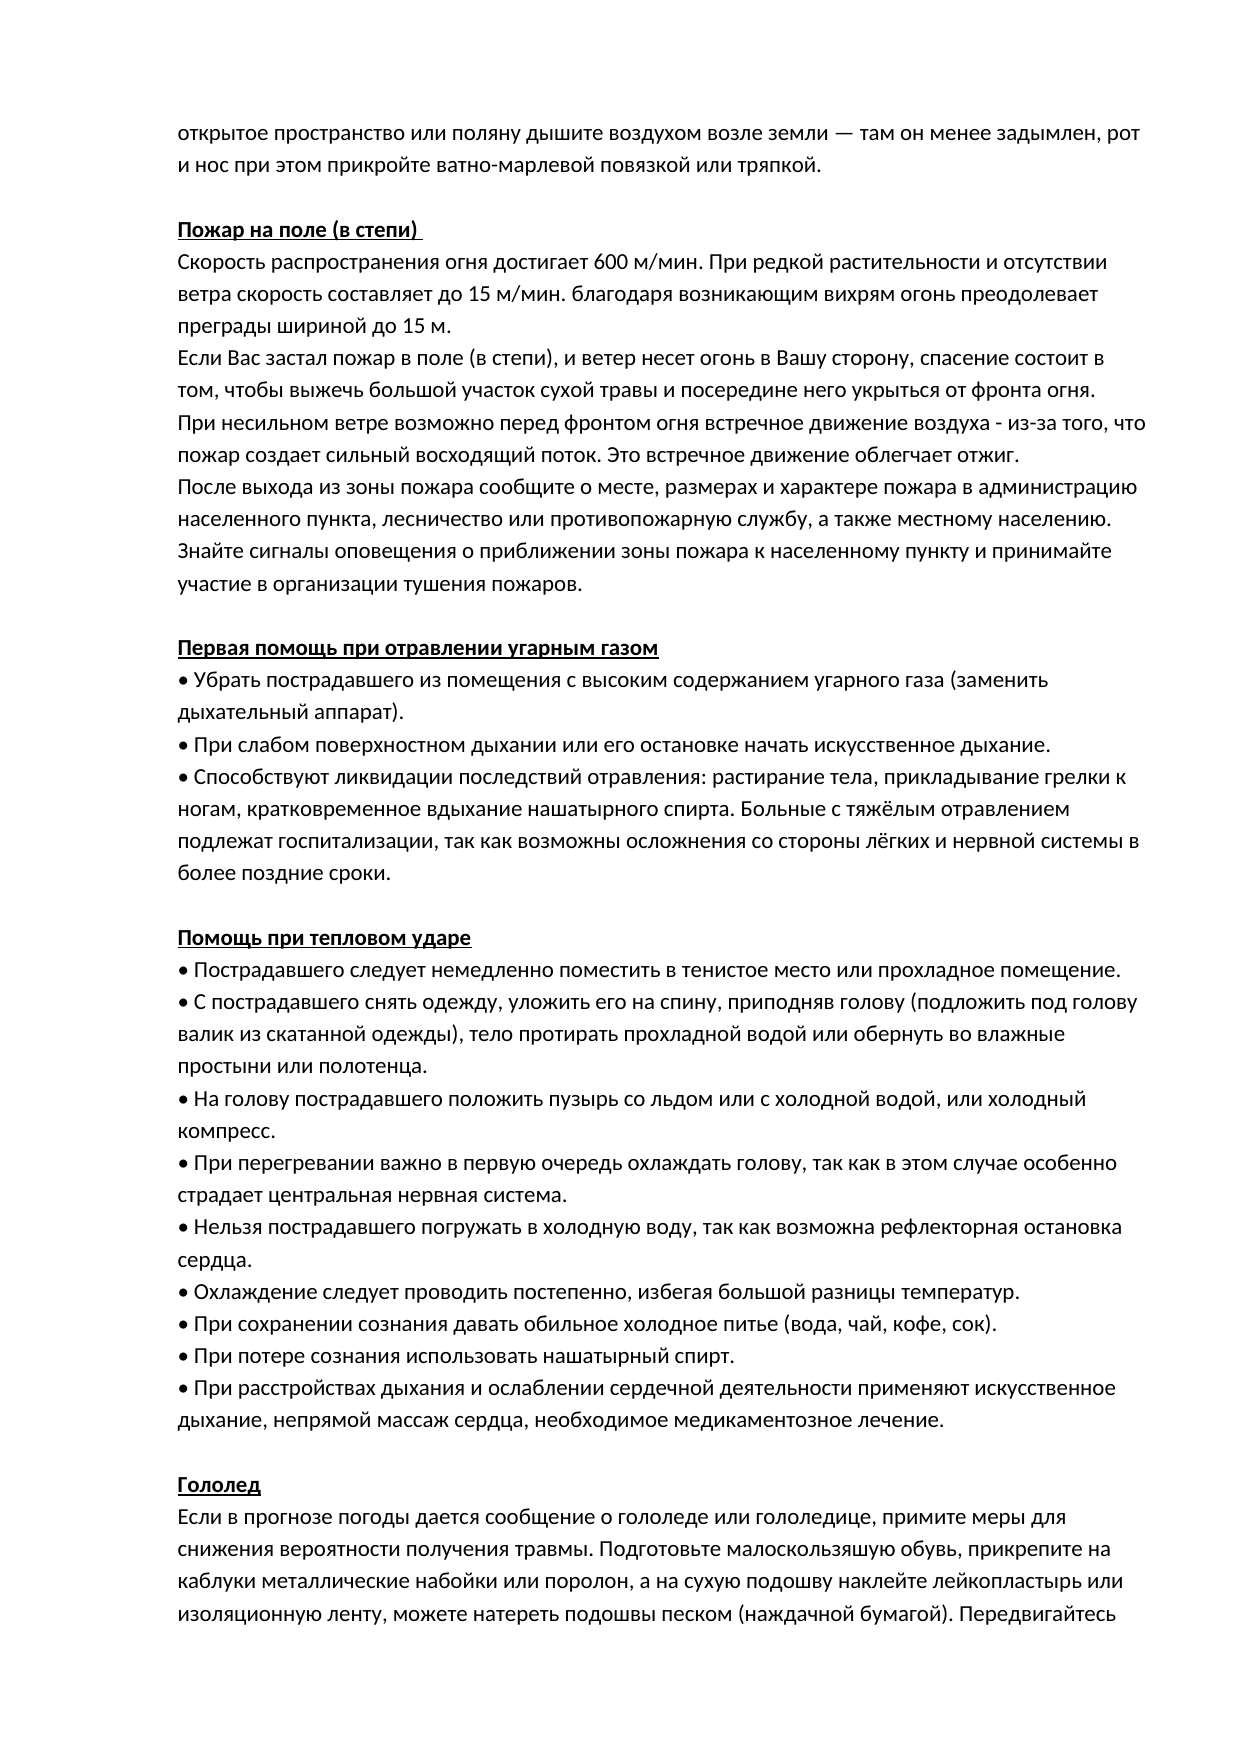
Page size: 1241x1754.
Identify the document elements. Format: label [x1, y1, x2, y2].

text [177, 118, 1152, 1627]
